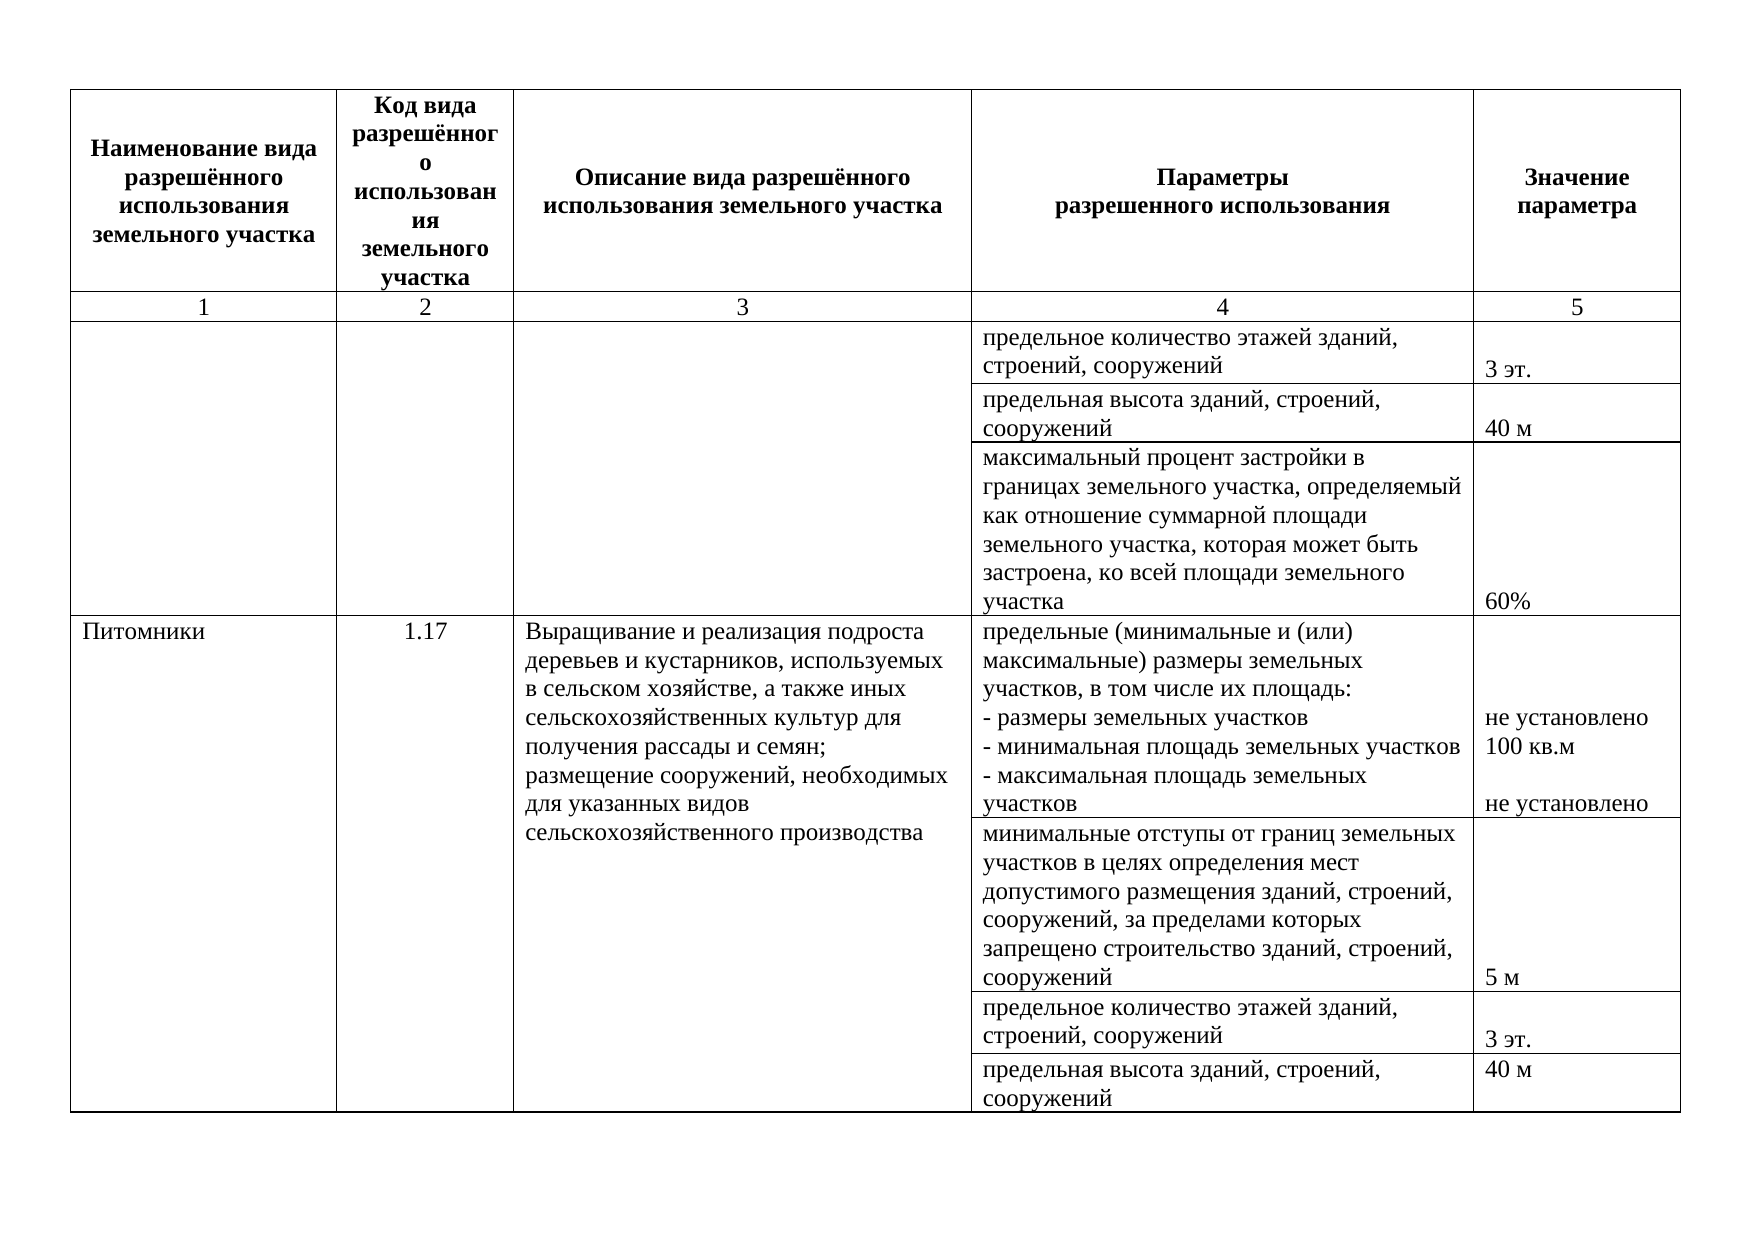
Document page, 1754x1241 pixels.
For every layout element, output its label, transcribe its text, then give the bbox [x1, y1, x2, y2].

table_cell предельное количество этажей зданий, строений, сооружений [972, 322, 1473, 383]
table_header Описание вида разрешённого использования земельного участка [514, 90, 971, 291]
table_header Параметры разрешенного использования [972, 90, 1473, 291]
table_cell не установлено 100 кв.м не установлено [1474, 616, 1680, 817]
table_cell Питомники [71, 616, 336, 1111]
table_header Код вида разрешённого использования земельного участка [337, 90, 513, 291]
table_cell 3 [514, 292, 971, 321]
table_cell предельная высота зданий, строений, сооружений [972, 1054, 1473, 1111]
table_cell 1.17 [337, 616, 513, 1111]
table_cell максимальный процент застройки в границах земельного участка, определяемый как отношение суммарной площади земельного участка, которая может быть застроена, ко всей площади земельного участка [972, 443, 1473, 615]
table_cell 60% [1474, 443, 1680, 615]
table_cell Выращивание и реализация подроста деревьев и кустарников, используемых в сельском хозяйстве, а также иных сельскохозяйственных культур для получения рассады и семян; размещение сооружений, необходимых для указанных видов сельскохозяйственного производства [514, 616, 971, 1111]
table_header Значение параметра [1474, 90, 1680, 291]
table_cell 40 м [1474, 1054, 1680, 1111]
table_cell минимальные отступы от границ земельных участков в целях определения мест допустимого размещения зданий, строений, сооружений, за пределами которых запрещено строительство зданий, строений, сооружений [972, 818, 1473, 991]
table_cell предельное количество этажей зданий, строений, сооружений [972, 992, 1473, 1053]
table_cell 3 эт. [1474, 322, 1680, 383]
table_cell 3 эт. [1474, 992, 1680, 1053]
table_cell предельная высота зданий, строений, сооружений [972, 384, 1473, 441]
table_cell 40 м [1474, 384, 1680, 441]
table_header Наименование вида разрешённого использования земельного участка [71, 90, 336, 291]
table_cell 4 [972, 292, 1473, 321]
table_cell предельные (минимальные и (или) максимальные) размеры земельных участков, в том числе их площадь: - размеры земельных участков - минимальная площадь земельных участков - максимальная площадь земельных участков [972, 616, 1473, 817]
table_cell 2 [337, 292, 513, 321]
table_cell 5 м [1474, 818, 1680, 991]
table_cell 5 [1474, 292, 1680, 321]
table_cell 1 [71, 292, 336, 321]
